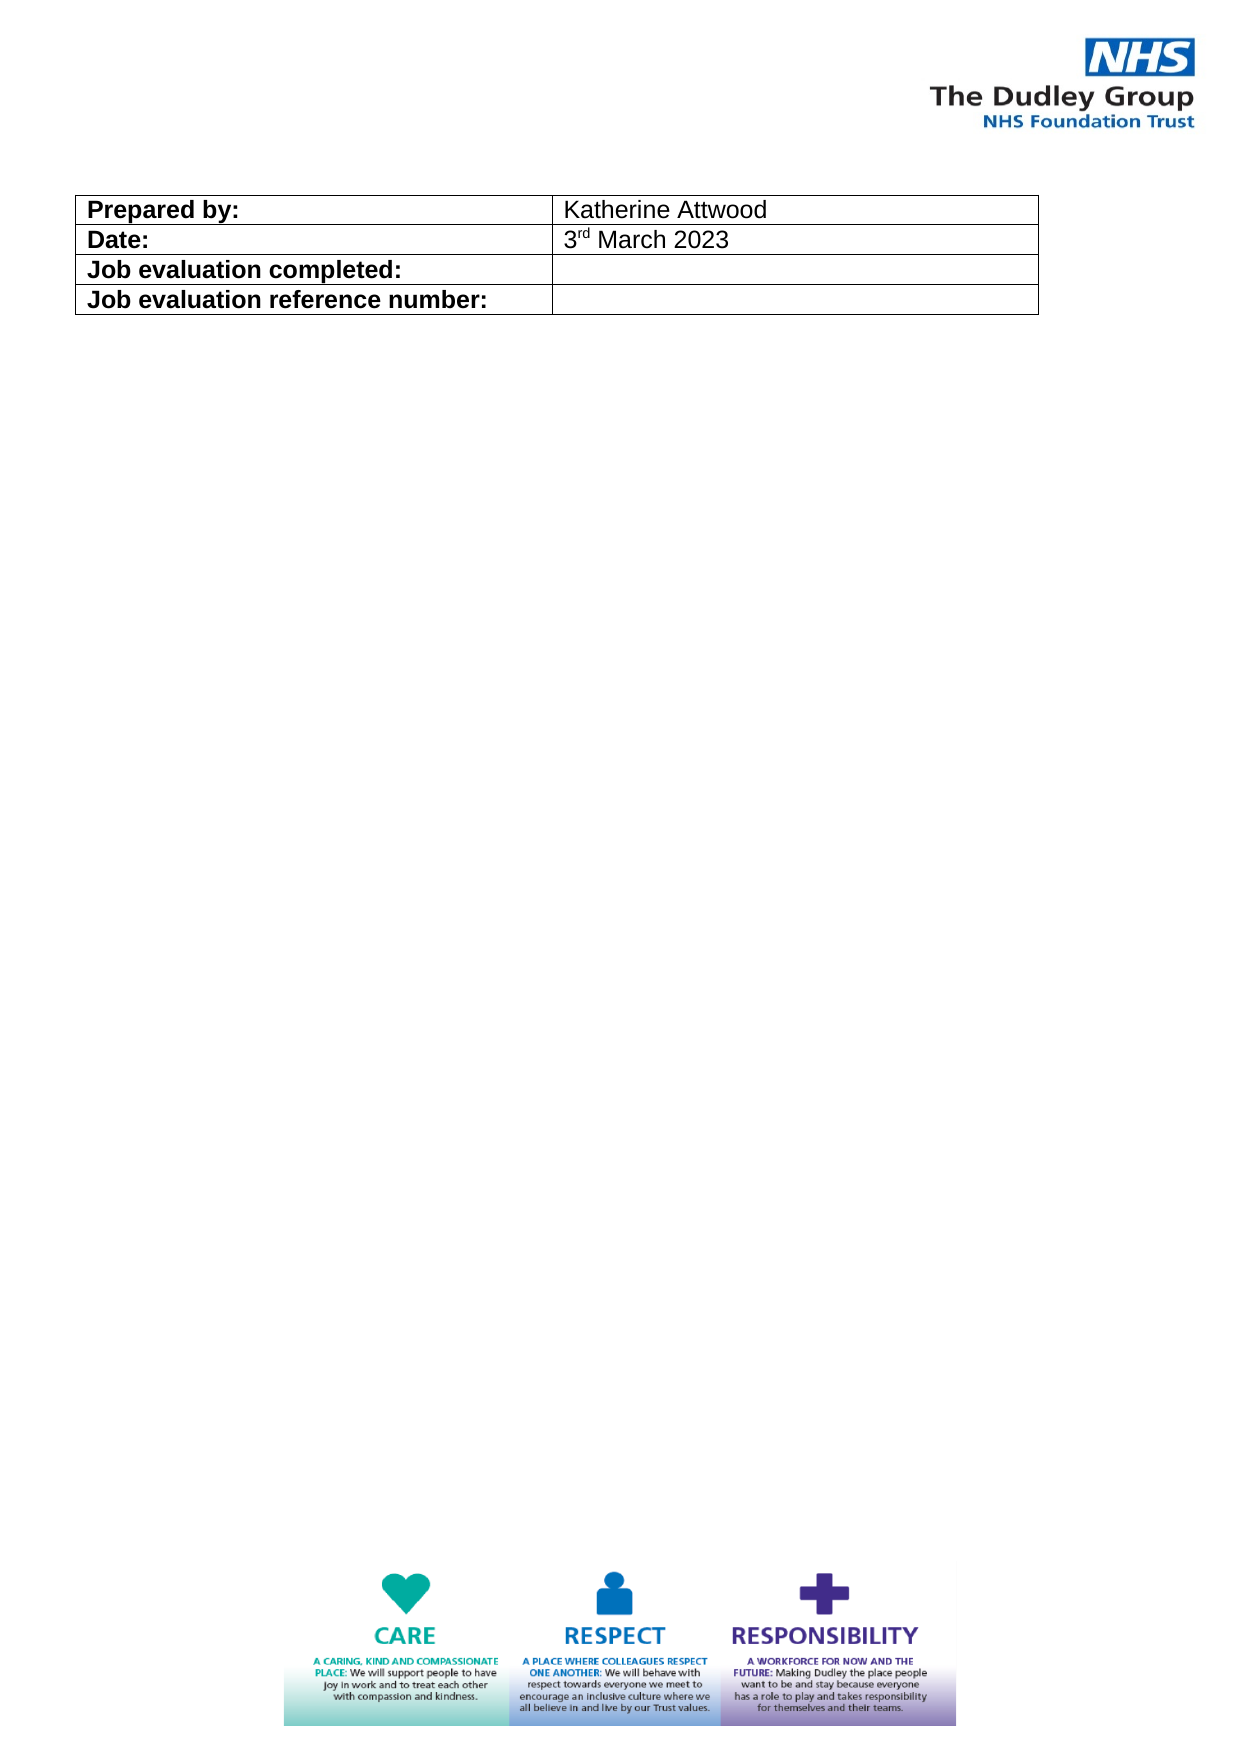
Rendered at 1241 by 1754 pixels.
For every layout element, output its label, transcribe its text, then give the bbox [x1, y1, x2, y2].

table_cell [553, 255, 1038, 284]
table_header Prepared by: [76, 196, 552, 224]
table_cell 3rd March 2023 [553, 225, 1038, 254]
table_cell Job evaluation reference number: [76, 285, 552, 314]
table_cell [553, 285, 1038, 314]
picture [283, 1561, 957, 1726]
table_cell Date: [76, 225, 552, 254]
table_header Katherine Attwood [553, 196, 1038, 224]
table_cell Job evaluation completed: [76, 255, 552, 284]
picture [882, 0, 1238, 166]
